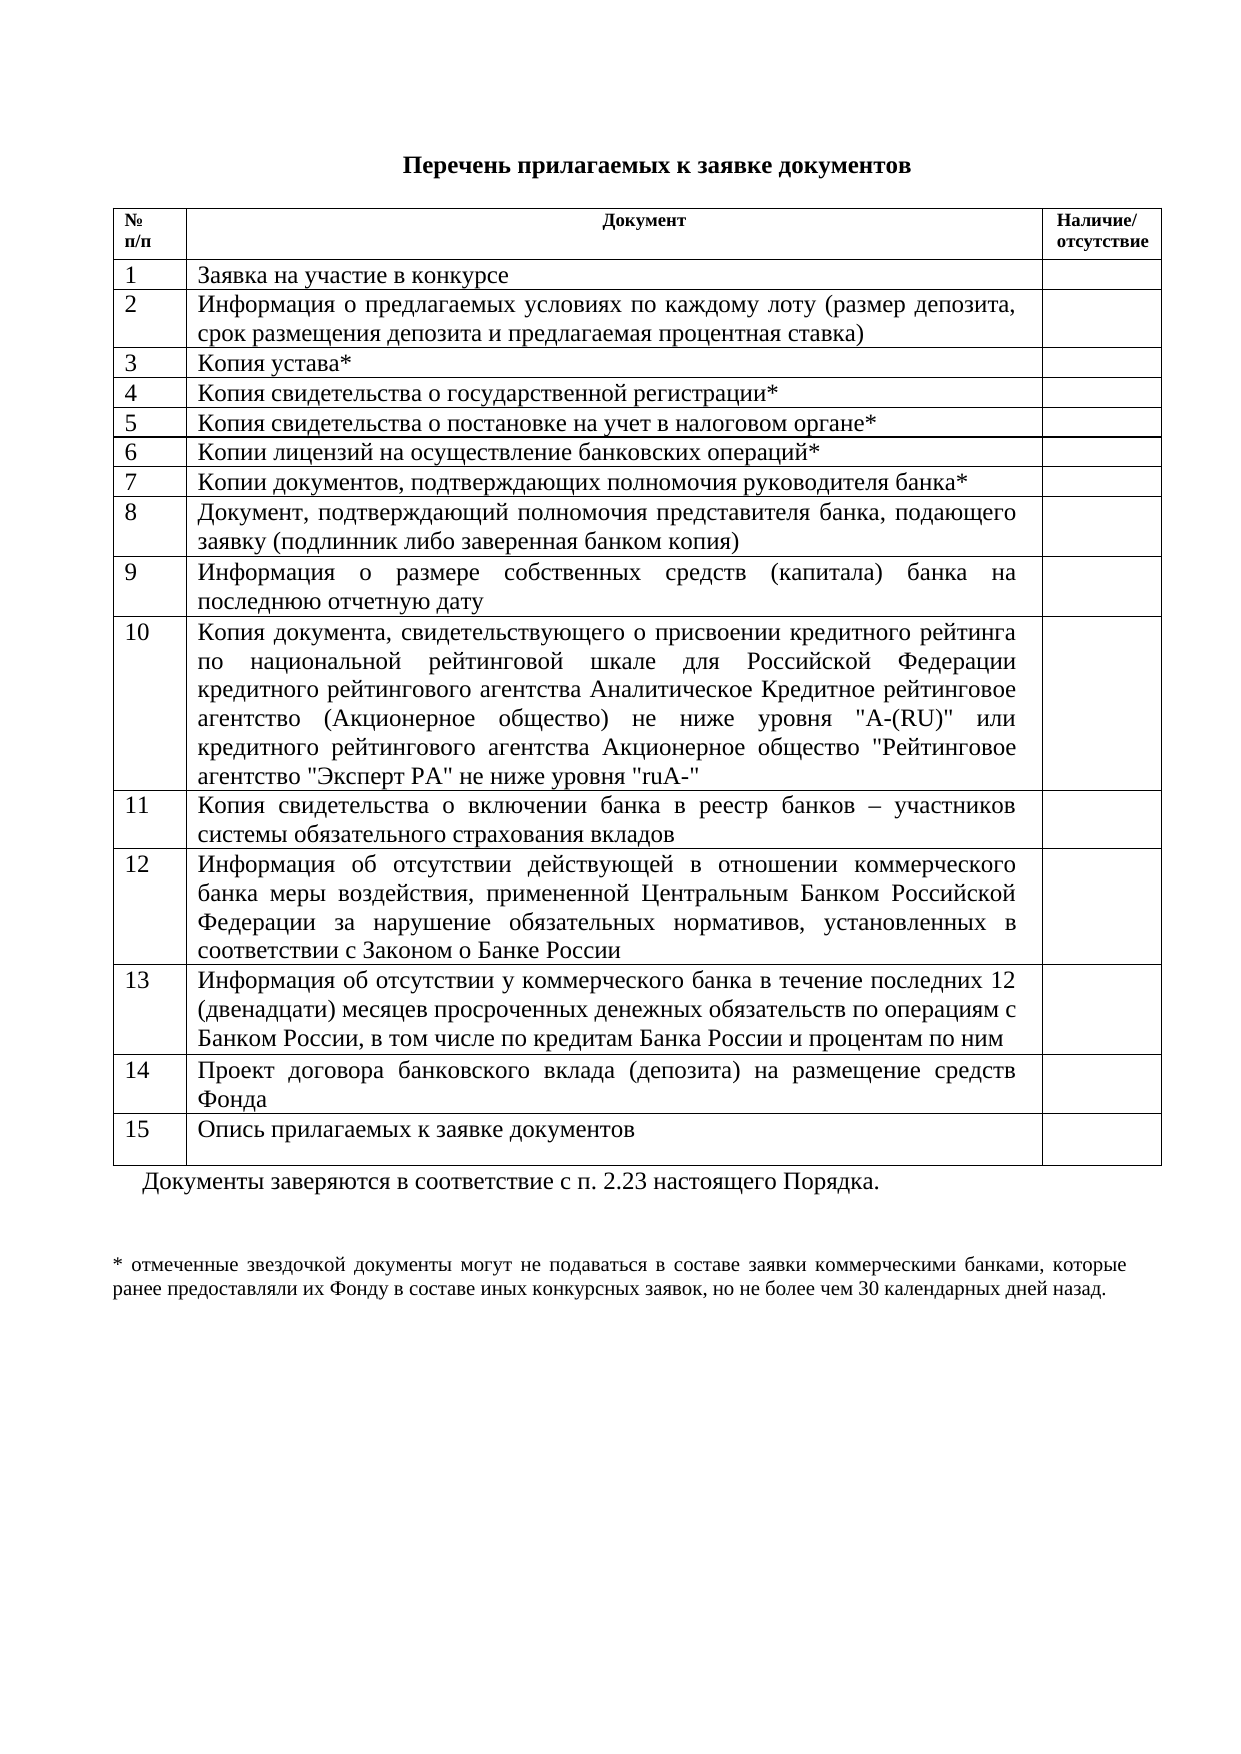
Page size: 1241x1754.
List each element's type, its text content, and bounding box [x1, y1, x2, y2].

table_cell Копия документа, свидетельствующего о присвоении кредитного рейтинга по национальной рейтинговой шкале для Российской Федерации кредитного рейтингового агентства Аналитическое Кредитное рейтинговое агентство (Акционерное общество) не ниже уровня "A-(RU)" или кредитного рейтингового агентства Акционерное общество "Рейтинговое агентство "Эксперт РА" не ниже уровня "ruA-" [187, 617, 1042, 789]
text Перечень прилагаемых к заявке документов [112, 150, 1128, 179]
table_cell [1043, 378, 1161, 407]
table_cell 12 [114, 849, 186, 964]
table_cell Копия устава* [187, 348, 1042, 377]
table_cell [1043, 467, 1161, 496]
table_cell Заявка на участие в конкурсе [187, 260, 1042, 288]
table_cell Информация об отсутствии у коммерческого банка в течение последних 12 (двенадцати) месяцев просроченных денежных обязательств по операциям с Банком России, в том числе по кредитам Банка России и процентам по ним [187, 965, 1042, 1054]
table_cell [1043, 1114, 1161, 1165]
table_cell Опись прилагаемых к заявке документов [187, 1114, 1042, 1165]
table_cell 2 [114, 290, 186, 347]
table_cell 4 [114, 378, 186, 407]
table_cell 14 [114, 1055, 186, 1113]
table_header Наличие/ отсутствие [1043, 209, 1161, 259]
table_cell 11 [114, 791, 186, 848]
table_cell 1 [114, 260, 186, 288]
table_cell 9 [114, 557, 186, 616]
table_cell 6 [114, 438, 186, 466]
table_cell [1043, 557, 1161, 616]
text * отмеченные звездочкой документы могут не подаваться в составе заявки коммерческими банками, которые ранее предоставляли их Фонду в составе иных конкурсных заявок, но не более чем 30 календарных дней назад. [112, 1252, 1128, 1300]
table_cell 10 [114, 617, 186, 789]
table_cell 3 [114, 348, 186, 377]
table_cell Копия свидетельства о государственной регистрации* [187, 378, 1042, 407]
table_cell 7 [114, 467, 186, 496]
table_header № п/п [114, 209, 186, 259]
table_cell Информация об отсутствии действующей в отношении коммерческого банка меры воздействия, примененной Центральным Банком Российской Федерации за нарушение обязательных нормативов, установленных в соответствии с Законом о Банке России [187, 849, 1042, 964]
table_cell Документ, подтверждающий полномочия представителя банка, подающего заявку (подлинник либо заверенная банком копия) [187, 497, 1042, 556]
table_cell [1043, 438, 1161, 466]
table_cell [1043, 348, 1161, 377]
table_cell [1043, 497, 1161, 556]
table_cell 13 [114, 965, 186, 1054]
table_cell Копии документов, подтверждающих полномочия руководителя банка* [187, 467, 1042, 496]
table_cell [1043, 791, 1161, 848]
table_cell Копия свидетельства о постановке на учет в налоговом органе* [187, 408, 1042, 436]
table_cell Проект договора банковского вклада (депозита) на размещение средств Фонда [187, 1055, 1042, 1113]
table_cell Копии лицензий на осуществление банковских операций* [187, 438, 1042, 466]
table_cell [1043, 1055, 1161, 1113]
table_cell 5 [114, 408, 186, 436]
table_cell [1043, 408, 1161, 436]
table_cell 15 [114, 1114, 186, 1165]
table_cell Информация о предлагаемых условиях по каждому лоту (размер депозита, срок размещения депозита и предлагаемая процентная ставка) [187, 290, 1042, 347]
table_cell Информация о размере собственных средств (капитала) банка на последнюю отчетную дату [187, 557, 1042, 616]
text Документы заверяются в соответствие с п. 2.23 настоящего Порядка. [112, 1166, 1128, 1194]
table_header Документ [187, 209, 1042, 259]
table_cell [1043, 965, 1161, 1054]
table_cell [1043, 617, 1161, 789]
table_cell [1043, 849, 1161, 964]
table_cell [1043, 260, 1161, 288]
table_cell Копия свидетельства о включении банка в реестр банков – участников системы обязательного страхования вкладов [187, 791, 1042, 848]
table_cell [1043, 290, 1161, 347]
table_cell 8 [114, 497, 186, 556]
